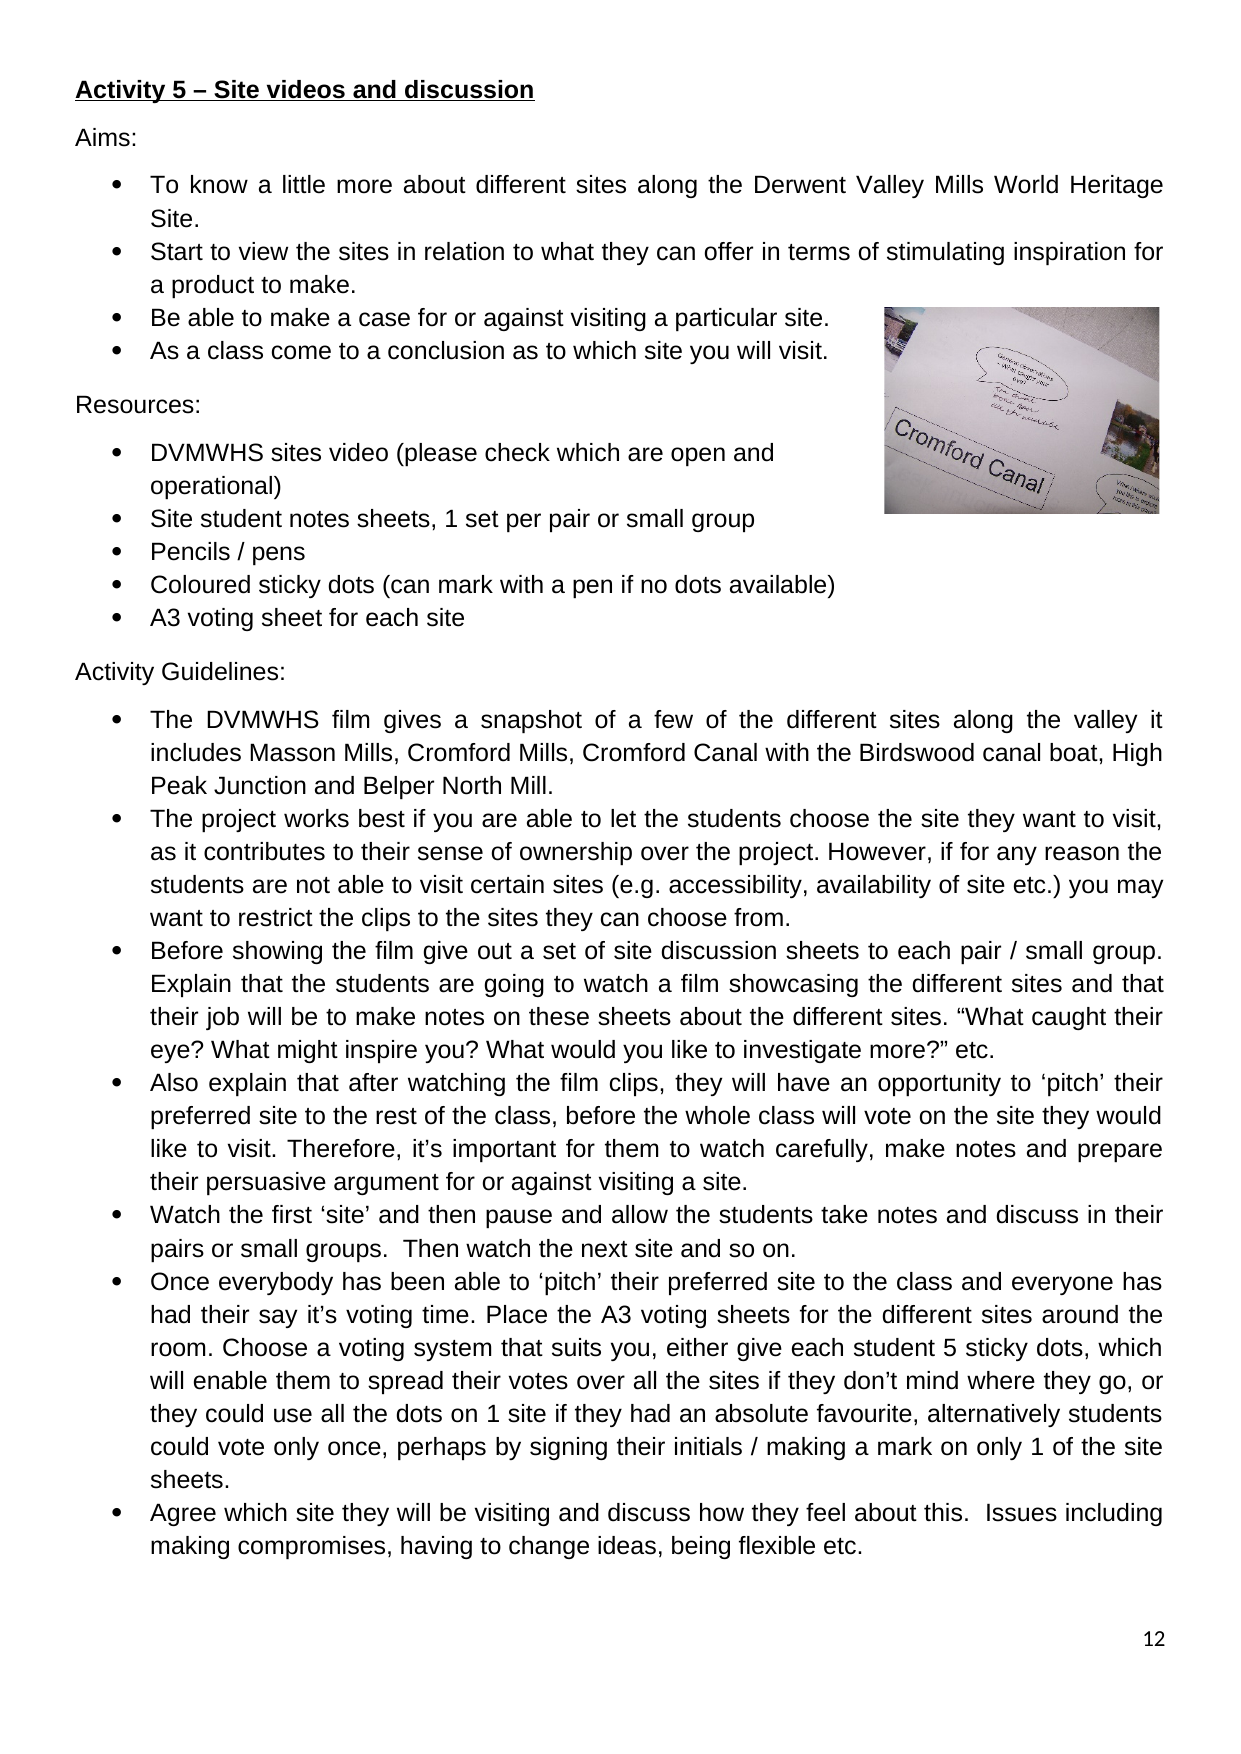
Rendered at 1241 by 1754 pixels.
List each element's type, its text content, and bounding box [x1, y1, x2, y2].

text Activity Guidelines: [75, 657, 1165, 686]
list As a class come to a conclusion as to which site you will visit. [112, 336, 884, 365]
list To know a little more about different sites along the Derwent Valley Mills World Heritage Site. [112, 170, 1165, 232]
list Coloured sticky dots (can mark with a pen if no dots available) [112, 570, 1165, 599]
list DVMWHS sites video (please check which are open and [112, 437, 884, 466]
list The DVMWHS film gives a snapshot of a few of the different sites along the valley it includes Masson Mills, Cromford Mills, Cromford Canal with the Birdswood canal boat, High Peak Junction and Belper North Mill. [112, 705, 1165, 799]
list Agree which site they will be visiting and discuss how they feel about this. Issues including making compromises, having to change ideas, being flexible etc. [112, 1498, 1165, 1560]
list Pencils / pens [112, 537, 1165, 566]
list Be able to make a case for or against visiting a particular site. [112, 303, 1165, 332]
list Before showing the film give out a set of site discussion sheets to each pair / small group. Explain that the students are going to watch a film showcasing the different sites and that their job will be to make notes on these sheets about the different sites. “What caught their eye? What might inspire you? What would you like to investigate more?” etc. [112, 936, 1165, 1064]
list Once everybody has been able to ‘pitch’ their preferred site to the class and everyone has had their say it’s voting time. Place the A3 voting sheets for the different sites around the room. Choose a voting system that suits you, either give each student 5 sticky dots, which will enable them to spread their votes over all the sites if they don’t mind where they go, or they could use all the dots on 1 site if they had an absolute favourite, alternatively students could vote only once, perhaps by signing their initials / making a mark on only 1 of the site sheets. [112, 1267, 1165, 1493]
picture [884, 307, 1160, 514]
list Also explain that after watching the film clips, they will have an opportunity to ‘pitch’ their preferred site to the rest of the class, before the whole class will vote on the site they would like to visit. Therefore, it’s important for them to watch carefully, make notes and prepare their persuasive argument for or against visiting a site. [112, 1068, 1165, 1196]
list A3 voting sheet for each site [112, 603, 1165, 632]
text Activity 5 – Site videos and discussion [75, 75, 1165, 104]
list Start to view the sites in relation to what they can offer in terms of stimulating inspiration for a product to make. [112, 237, 1165, 298]
list Watch the first ‘site’ and then pause and allow the students take notes and discuss in their pairs or small groups. Then watch the next site and so on. [112, 1200, 1165, 1262]
text Resources: [75, 390, 884, 418]
text Aims: [75, 123, 1165, 151]
list operational) [150, 471, 884, 499]
list The project works best if you are able to let the students choose the site they want to visit, as it contributes to their sense of ownership over the project. However, if for any reason the students are not able to visit certain sites (e.g. accessibility, availability of site etc.) you may want to restrict the clips to the sites they can choose from. [112, 804, 1165, 932]
list Site student notes sheets, 1 set per pair or small group [112, 504, 1165, 532]
